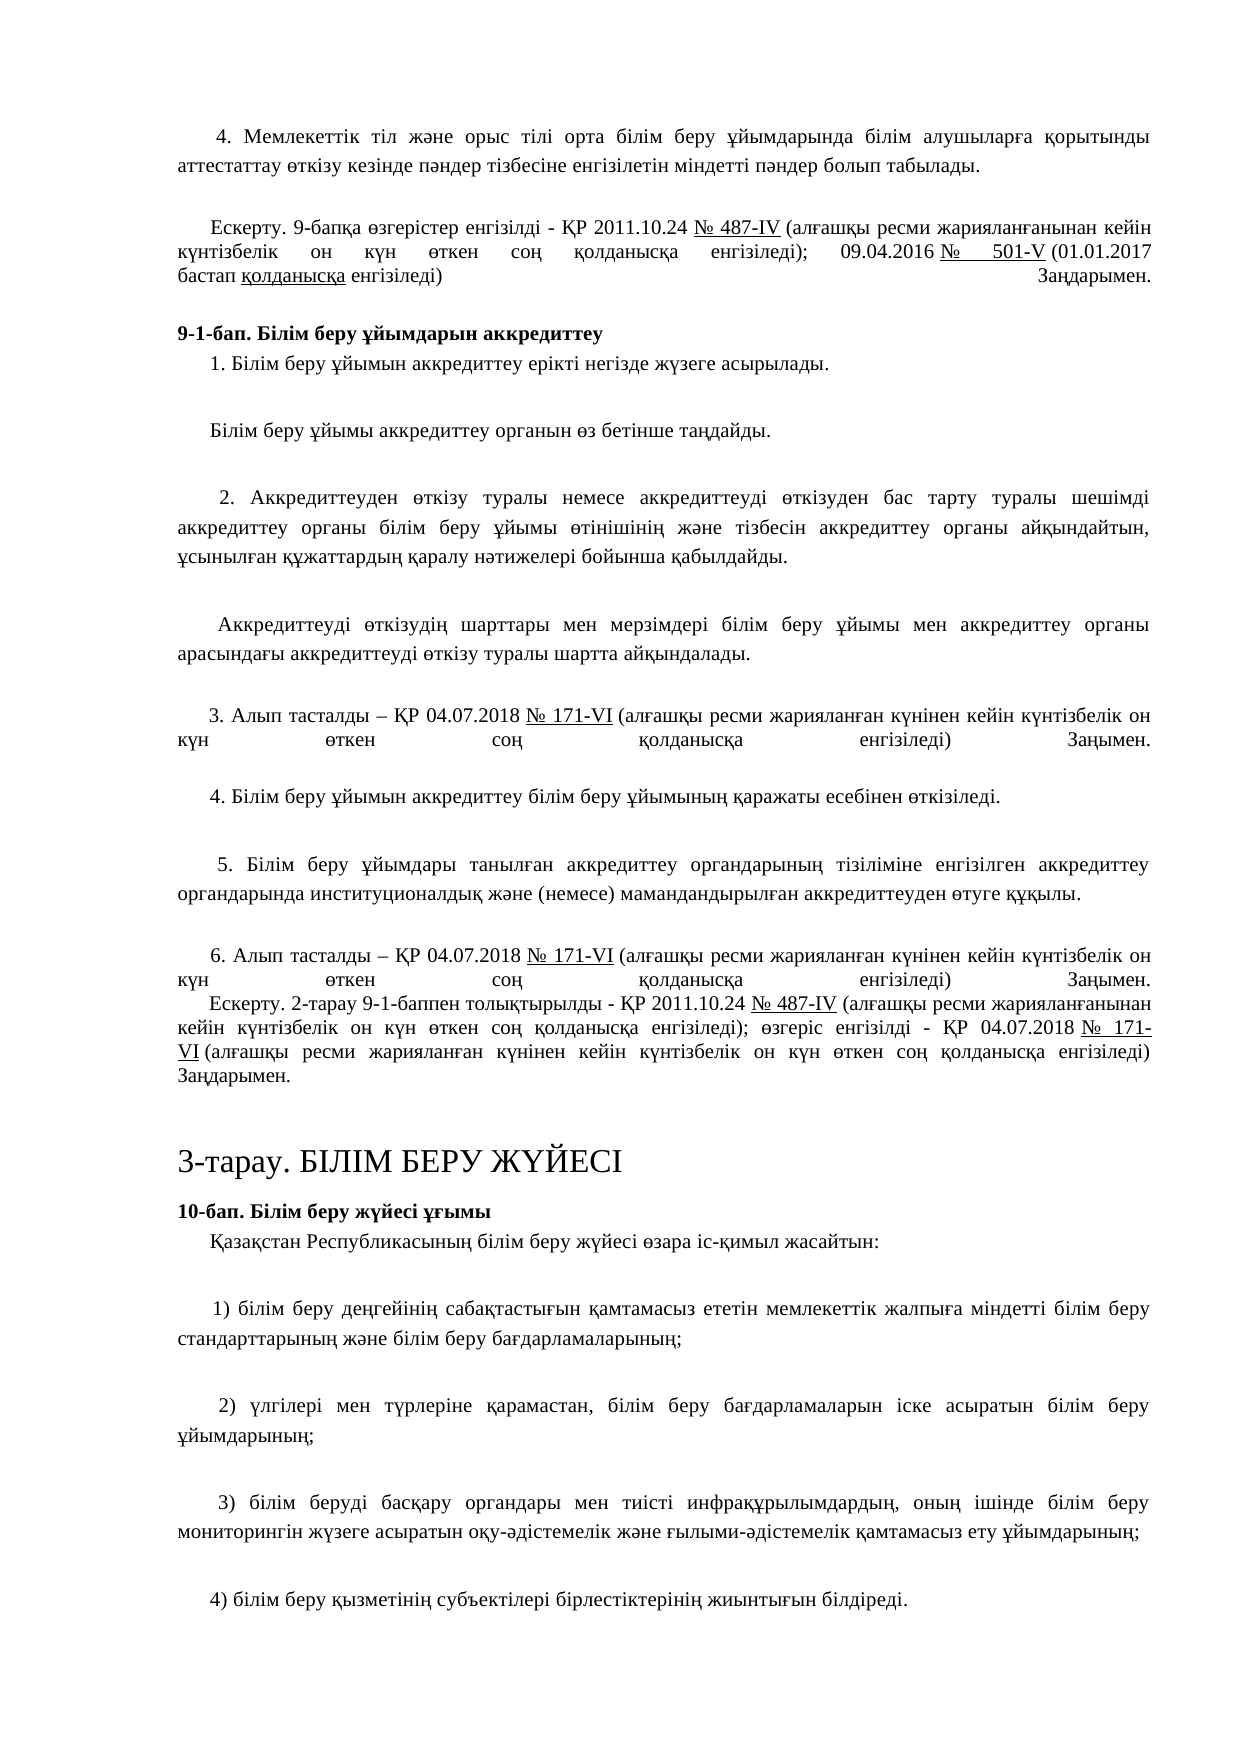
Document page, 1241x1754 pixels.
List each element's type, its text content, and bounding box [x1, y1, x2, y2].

text Қазақстан Республикасының білім беру жүйесі өзара іс-қимыл жасайтын: [177, 1223, 1152, 1253]
text 3) білім беруді басқару органдары мен тиісті инфрақұрылымдардың, оның ішінде білім беру мониторингін жүзеге асыратын оқу-әдістемелік және ғылыми-әдістемелік қамтамасыз ету ұйымдарының; [177, 1484, 1152, 1543]
text 4. Мемлекеттік тіл және орыс тілі орта білім беру ұйымдарында білім алушыларға қорытынды аттестаттау өткізу кезінде пәндер тізбесіне енгізілетін міндетті пәндер болып табылады. [177, 118, 1152, 177]
text 6. Алып тасталды – ҚР 04.07.2018 № 171-VІ (алғашқы ресми жарияланған күнінен кейін күнтізбелік он күн өткен соң қолданысқа енгізіледі) Заңымен. Ескерту. 2-тарау 9-1-баппен толықтырылды - ҚР 2011.10.24 № 487-ІV (алғашқы ресми жарияланғанынан кейін күнтiзбелiк он күн өткен соң қолданысқа енгiзiледi); өзгеріс енгізілді - ҚР 04.07.2018 № 171-VІ (алғашқы ресми жарияланған күнінен кейін күнтізбелік он күн өткен соң қолданысқа енгізіледі) Заңдарымен. [177, 943, 1152, 1115]
text Білім беру ұйымы аккредиттеу органын өз бетінше таңдайды. [177, 412, 1152, 442]
text Ескерту. 9-бапқа өзгерістер енгізілді - ҚР 2011.10.24 № 487-ІV (алғашқы ресми жарияланғанынан кейін күнтiзбелiк он күн өткен соң қолданысқа енгiзiледi); 09.04.2016 № 501-V (01.01.2017 бастап қолданысқа енгізіледі) Заңдарымен. [177, 215, 1152, 315]
text 4) білім беру қызметінің субъектілері бірлестіктерінің жиынтығын бiлдiредi. [177, 1581, 1152, 1611]
text 2) үлгілері мен түрлеріне қарамастан, білім беру бағдарламаларын іске асыратын білім беру ұйымдарының; [177, 1387, 1152, 1447]
text 5. Білім беру ұйымдары танылған аккредиттеу органдарының тізіліміне енгізілген аккредиттеу органдарында институционалдық және (немесе) мамандандырылған аккредиттеуден өтуге құқылы. [177, 846, 1152, 905]
text 2. Аккредиттеуден өткізу туралы немесе аккредиттеуді өткізуден бас тарту туралы шешімді аккредиттеу органы білім беру ұйымы өтінішінің және тізбесін аккредиттеу органы айқындайтын, ұсынылған құжаттардың қаралу нәтижелері бойынша қабылдайды. [177, 479, 1152, 568]
text 9-1-бап. Білім беру ұйымдарын аккредиттеу [177, 315, 1152, 345]
text 4. Білім беру ұйымын аккредиттеу білім беру ұйымының қаражаты есебінен өткізіледі. [177, 779, 1152, 808]
text 10-бап. Білім беру жүйесі ұғымы [177, 1193, 1152, 1223]
text 1) білім беру деңгейінің сабақтастығын қамтамасыз ететін мемлекеттік жалпыға міндетті білім беру стандарттарының және білім беру бағдарламаларының; [177, 1290, 1152, 1350]
text 3-тарау. БІЛІМ БЕРУ ЖҮЙЕСІ [177, 1139, 1152, 1179]
text 1. Білім беру ұйымын аккредиттеу ерікті негізде жүзеге асырылады. [177, 345, 1152, 374]
text Аккредиттеуді өткізудің шарттары мен мерзімдері білім беру ұйымы мен аккредиттеу органы арасындағы аккредиттеуді өткізу туралы шартта айқындалады. [177, 606, 1152, 665]
text 3. Алып тасталды – ҚР 04.07.2018 № 171-VІ (алғашқы ресми жарияланған күнінен кейін күнтізбелік он күн өткен соң қолданысқа енгізіледі) Заңымен. [177, 703, 1152, 779]
